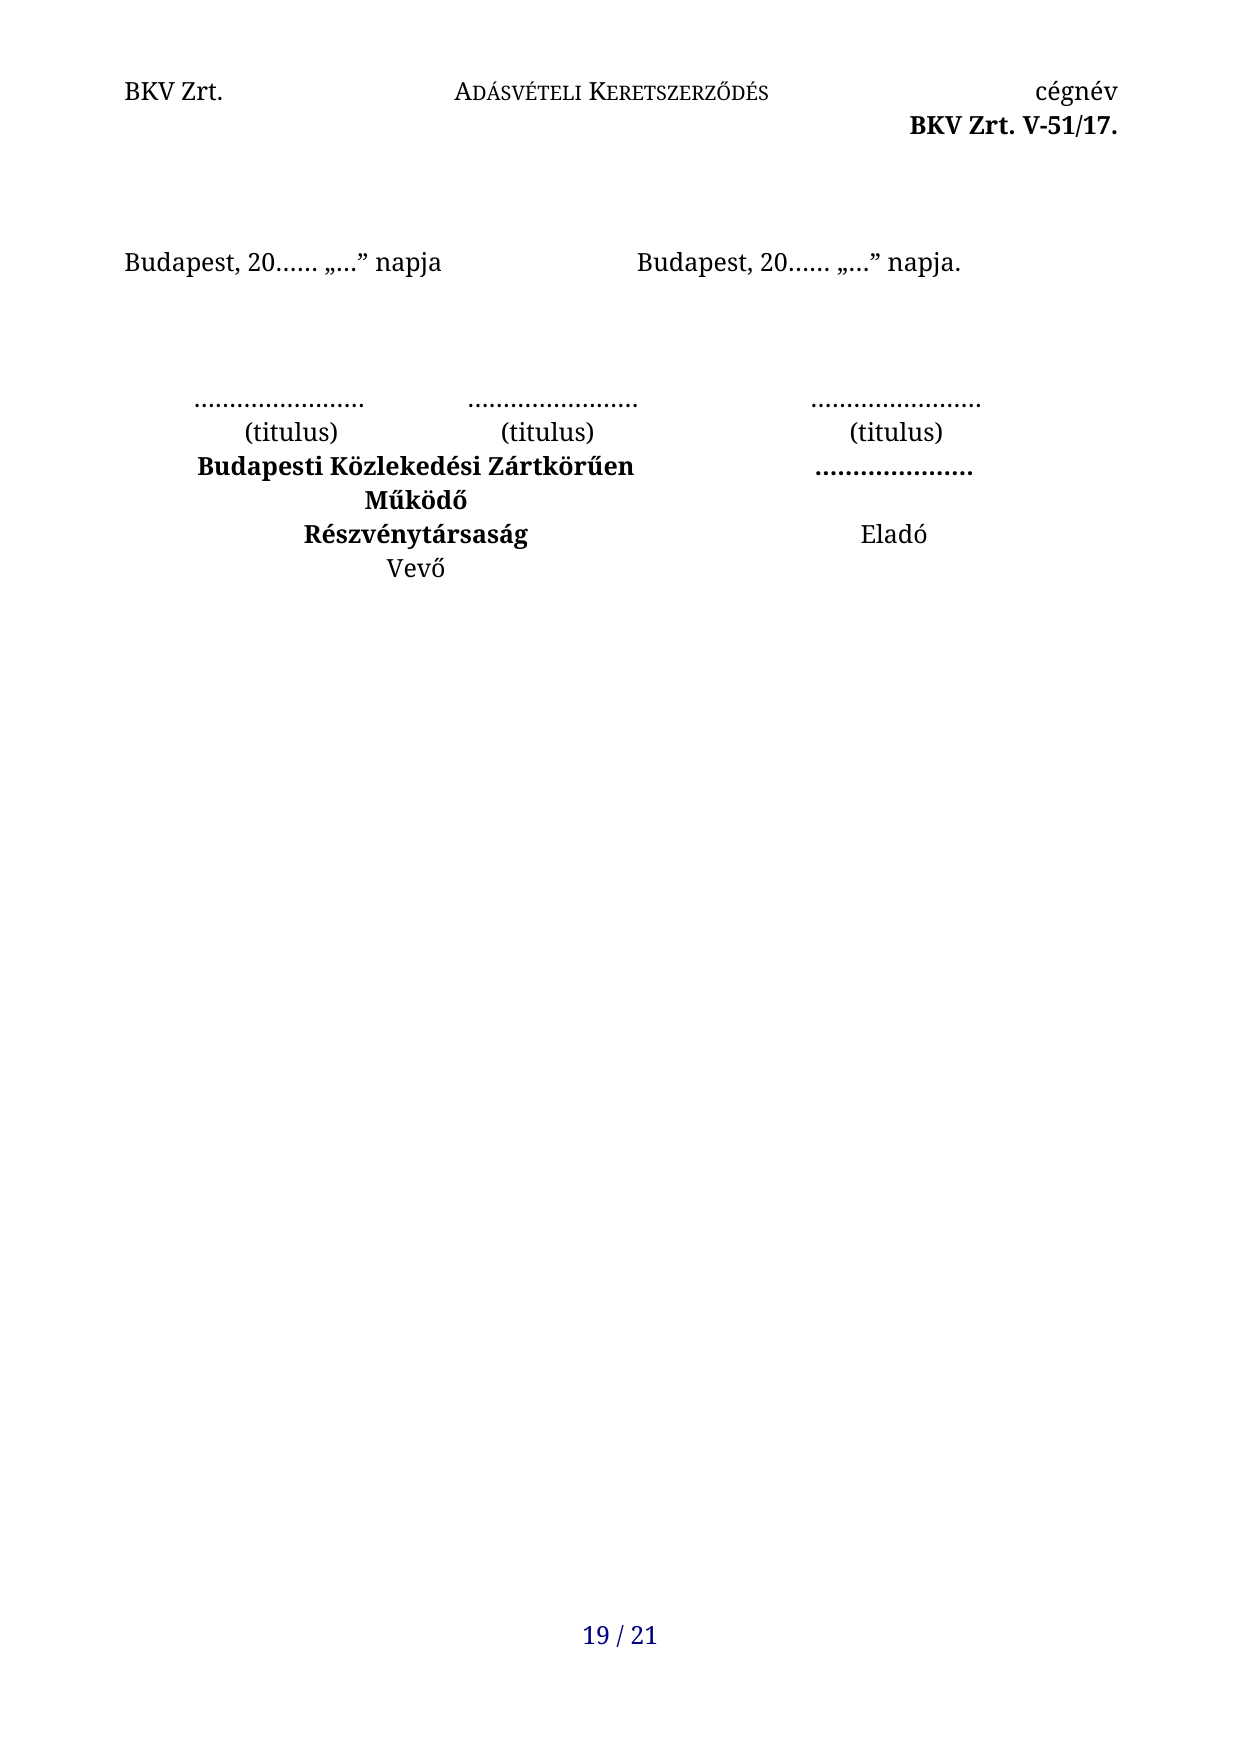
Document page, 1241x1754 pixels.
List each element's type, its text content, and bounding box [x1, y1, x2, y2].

table_cell ………………… Eladó [684, 449, 1104, 585]
table_header …………………… (titulus) [422, 380, 684, 448]
table_header …………………… (titulus) [684, 380, 1104, 448]
table_header …………………… (titulus) [136, 380, 422, 448]
text Budapest, 20…… „…” napja Budapest, 20…… „…” napja. [124, 244, 1116, 278]
table_cell Budapesti Közlekedési Zártkörűen Működő Részvénytársaság Vevő [136, 449, 684, 585]
